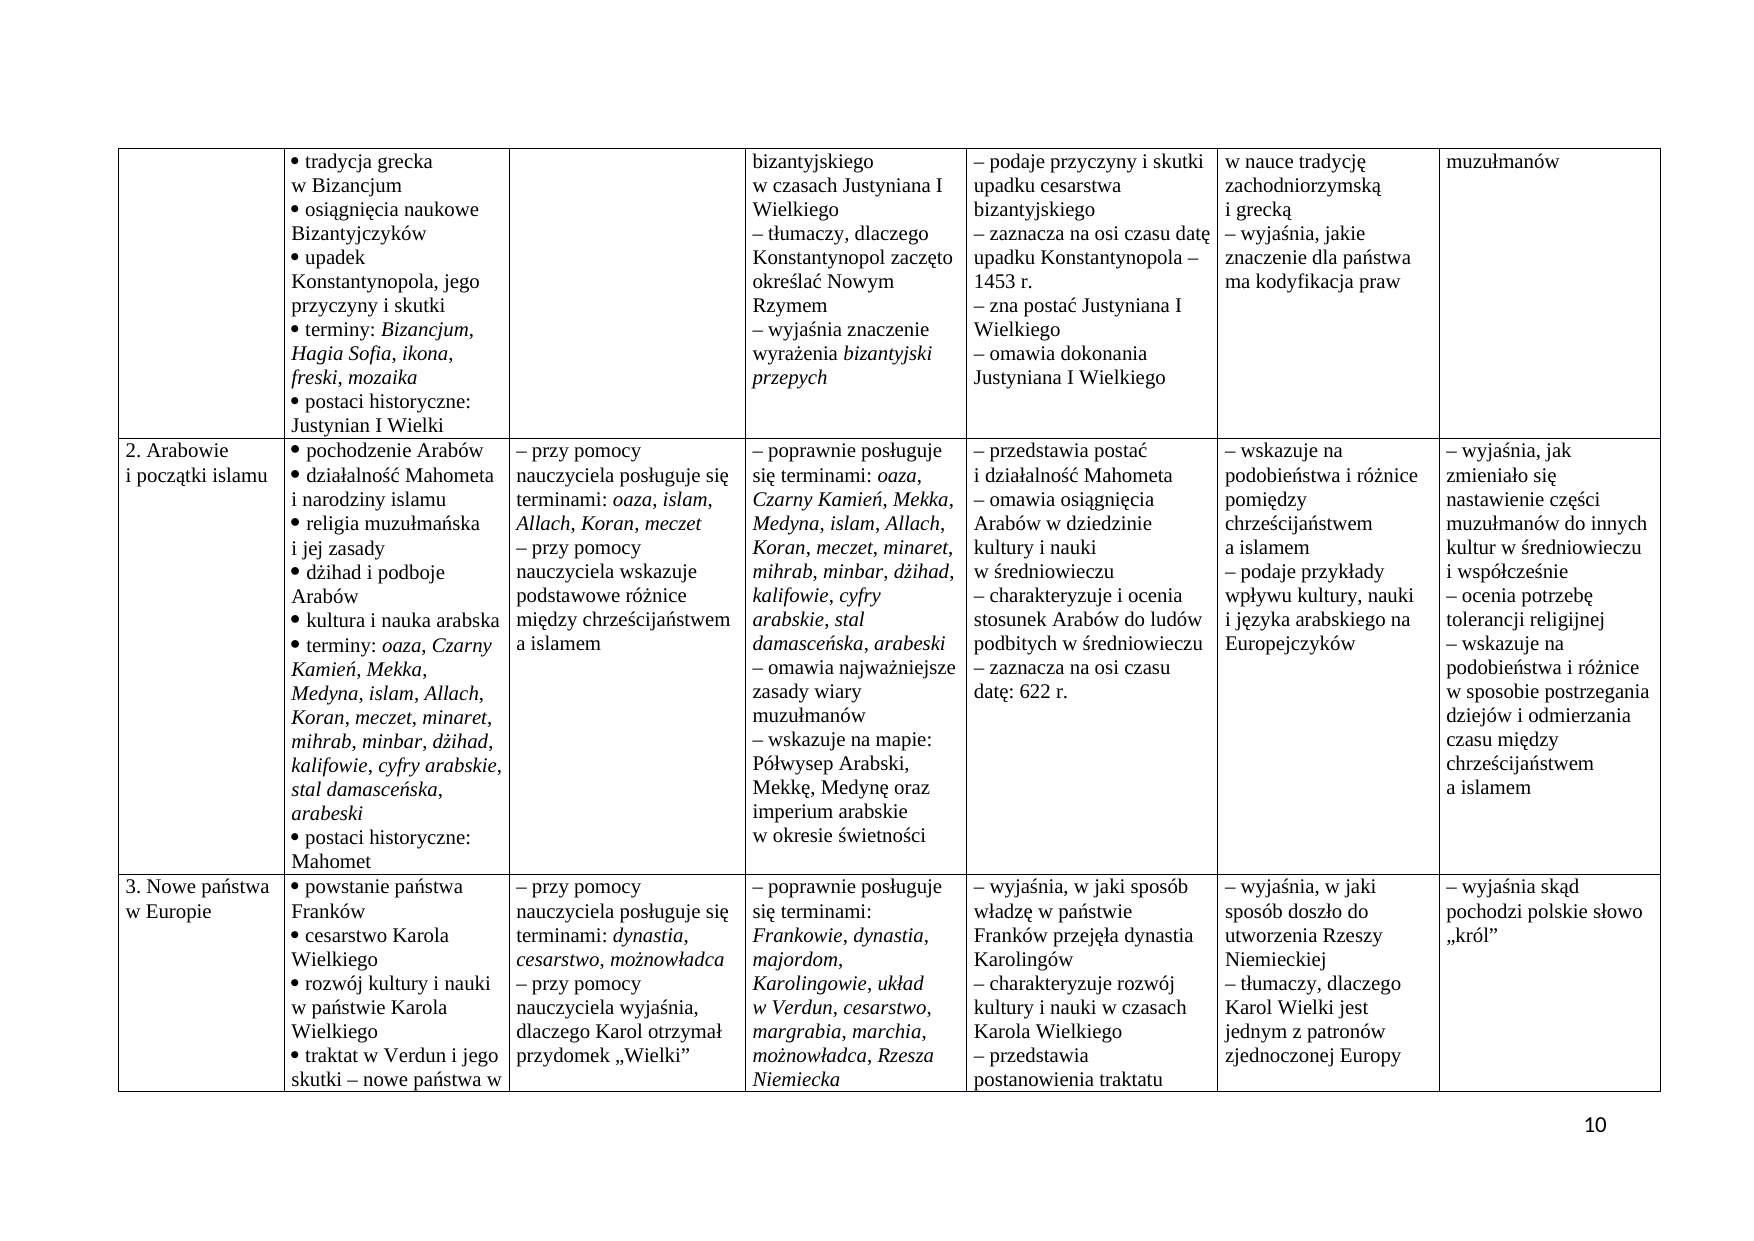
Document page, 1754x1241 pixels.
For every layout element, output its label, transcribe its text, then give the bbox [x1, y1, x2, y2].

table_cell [119, 149, 284, 437]
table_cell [1440, 875, 1660, 1091]
table_cell – przy pomocy nauczyciela posługuje się terminami: oaza, islam, Allach, Koran, meczet – przy pomocy nauczyciela wskazuje podstawowe różnice między chrześcijaństwem a islamem [510, 439, 745, 873]
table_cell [510, 875, 745, 1091]
table_cell – przedstawia postać i działalność Mahometa – omawia osiągnięcia Arabów w dziedzinie kultury i nauki w średniowieczu – charakteryzuje i ocenia stosunek Arabów do ludów podbitych w średniowieczu – zaznacza na osi czasu datę: 622 r. [967, 439, 1217, 873]
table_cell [1218, 875, 1439, 1091]
table_cell – wskazuje na podobieństwa i różnice pomiędzy chrześcijaństwem a islamem – podaje przykłady wpływu kultury, nauki i języka arabskiego na Europejczyków [1218, 439, 1439, 873]
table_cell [119, 875, 284, 1091]
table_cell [746, 149, 966, 437]
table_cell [285, 875, 509, 1091]
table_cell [1440, 149, 1660, 437]
table_cell 2. Arabowie i początki islamu [119, 439, 284, 873]
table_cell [510, 149, 745, 437]
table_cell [746, 875, 966, 1091]
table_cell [285, 149, 509, 437]
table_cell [967, 875, 1217, 1091]
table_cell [1218, 149, 1439, 437]
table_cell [967, 149, 1217, 437]
table_cell  pochodzenie Arabów  działalność Mahometa i narodziny islamu  religia muzułmańska i jej zasady  dżihad i podboje Arabów  kultura i nauka arabska  terminy: oaza, Czarny Kamień, Mekka, Medyna, islam, Allach, Koran, meczet, minaret, mihrab, minbar, dżihad, kalifowie, cyfry arabskie, stal damasceńska, arabeski  postaci historyczne: Mahomet [285, 439, 509, 873]
table_cell – wyjaśnia, jak zmieniało się nastawienie części muzułmanów do innych kultur w średniowieczu i współcześnie – ocenia potrzebę tolerancji religijnej – wskazuje na podobieństwa i różnice w sposobie postrzegania dziejów i odmierzania czasu między chrześcijaństwem a islamem [1440, 439, 1660, 873]
table_cell – poprawnie posługuje się terminami: oaza, Czarny Kamień, Mekka, Medyna, islam, Allach, Koran, meczet, minaret, mihrab, minbar, dżihad, kalifowie, cyfry arabskie, stal damasceńska, arabeski – omawia najważniejsze zasady wiary muzułmanów – wskazuje na mapie: Półwysep Arabski, Mekkę, Medynę oraz imperium arabskie w okresie świetności [746, 439, 966, 873]
